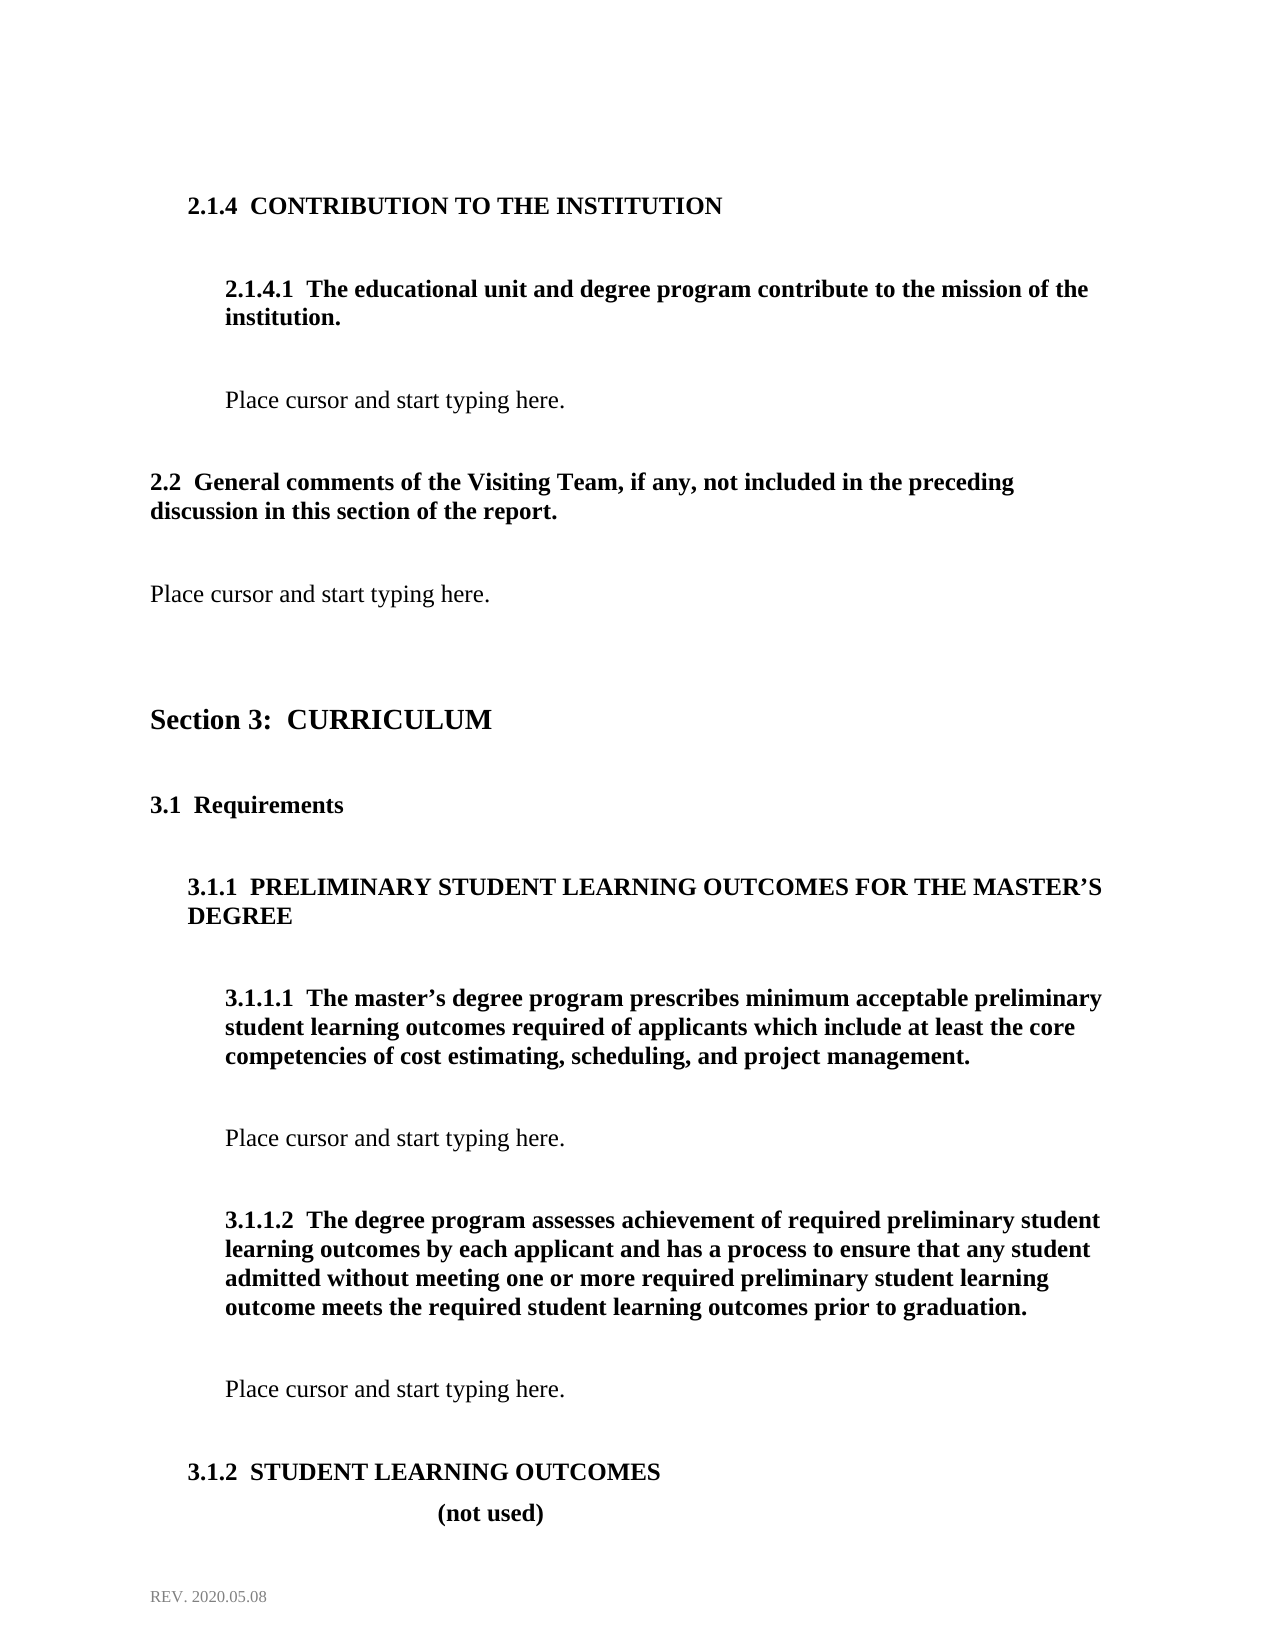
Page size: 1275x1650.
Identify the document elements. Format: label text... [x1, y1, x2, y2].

list 3.1.1.2 The degree program assesses achievement of required preliminary student learning outcomes by each applicant and has a process to ensure that any student admitted without meeting one or more required preliminary student learning outcome meets the required student learning outcomes prior to graduation. [225, 1205, 1125, 1320]
list 3.1.1 PRELIMINARY STUDENT LEARNING OUTCOMES FOR THE MASTER’S DEGREE [187, 872, 1125, 930]
text 3.1 Requirements [150, 790, 1125, 818]
list Place cursor and start typing here. [225, 1374, 1125, 1403]
list 2.1.4 CONTRIBUTION TO THE INSTITUTION [187, 191, 1125, 220]
list (not used) [187, 1498, 1125, 1527]
list Place cursor and start typing here. [225, 385, 1125, 414]
list 2.1.4.1 The educational unit and degree program contribute to the mission of the institution. [225, 274, 1125, 331]
list 3.1.1.1 The master’s degree program prescribes minimum acceptable preliminary student learning outcomes required of applicants which include at least the core competencies of cost estimating, scheduling, and project management. [225, 983, 1125, 1070]
list 2.2 General comments of the Visiting Team, if any, not included in the preceding discussion in this section of the report. [150, 467, 1125, 525]
list Place cursor and start typing here. [150, 579, 1125, 607]
list Place cursor and start typing here. [225, 1123, 1125, 1152]
text Section 3: CURRICULUM [150, 702, 1125, 736]
list 3.1.2 STUDENT LEARNING OUTCOMES [187, 1457, 1125, 1485]
